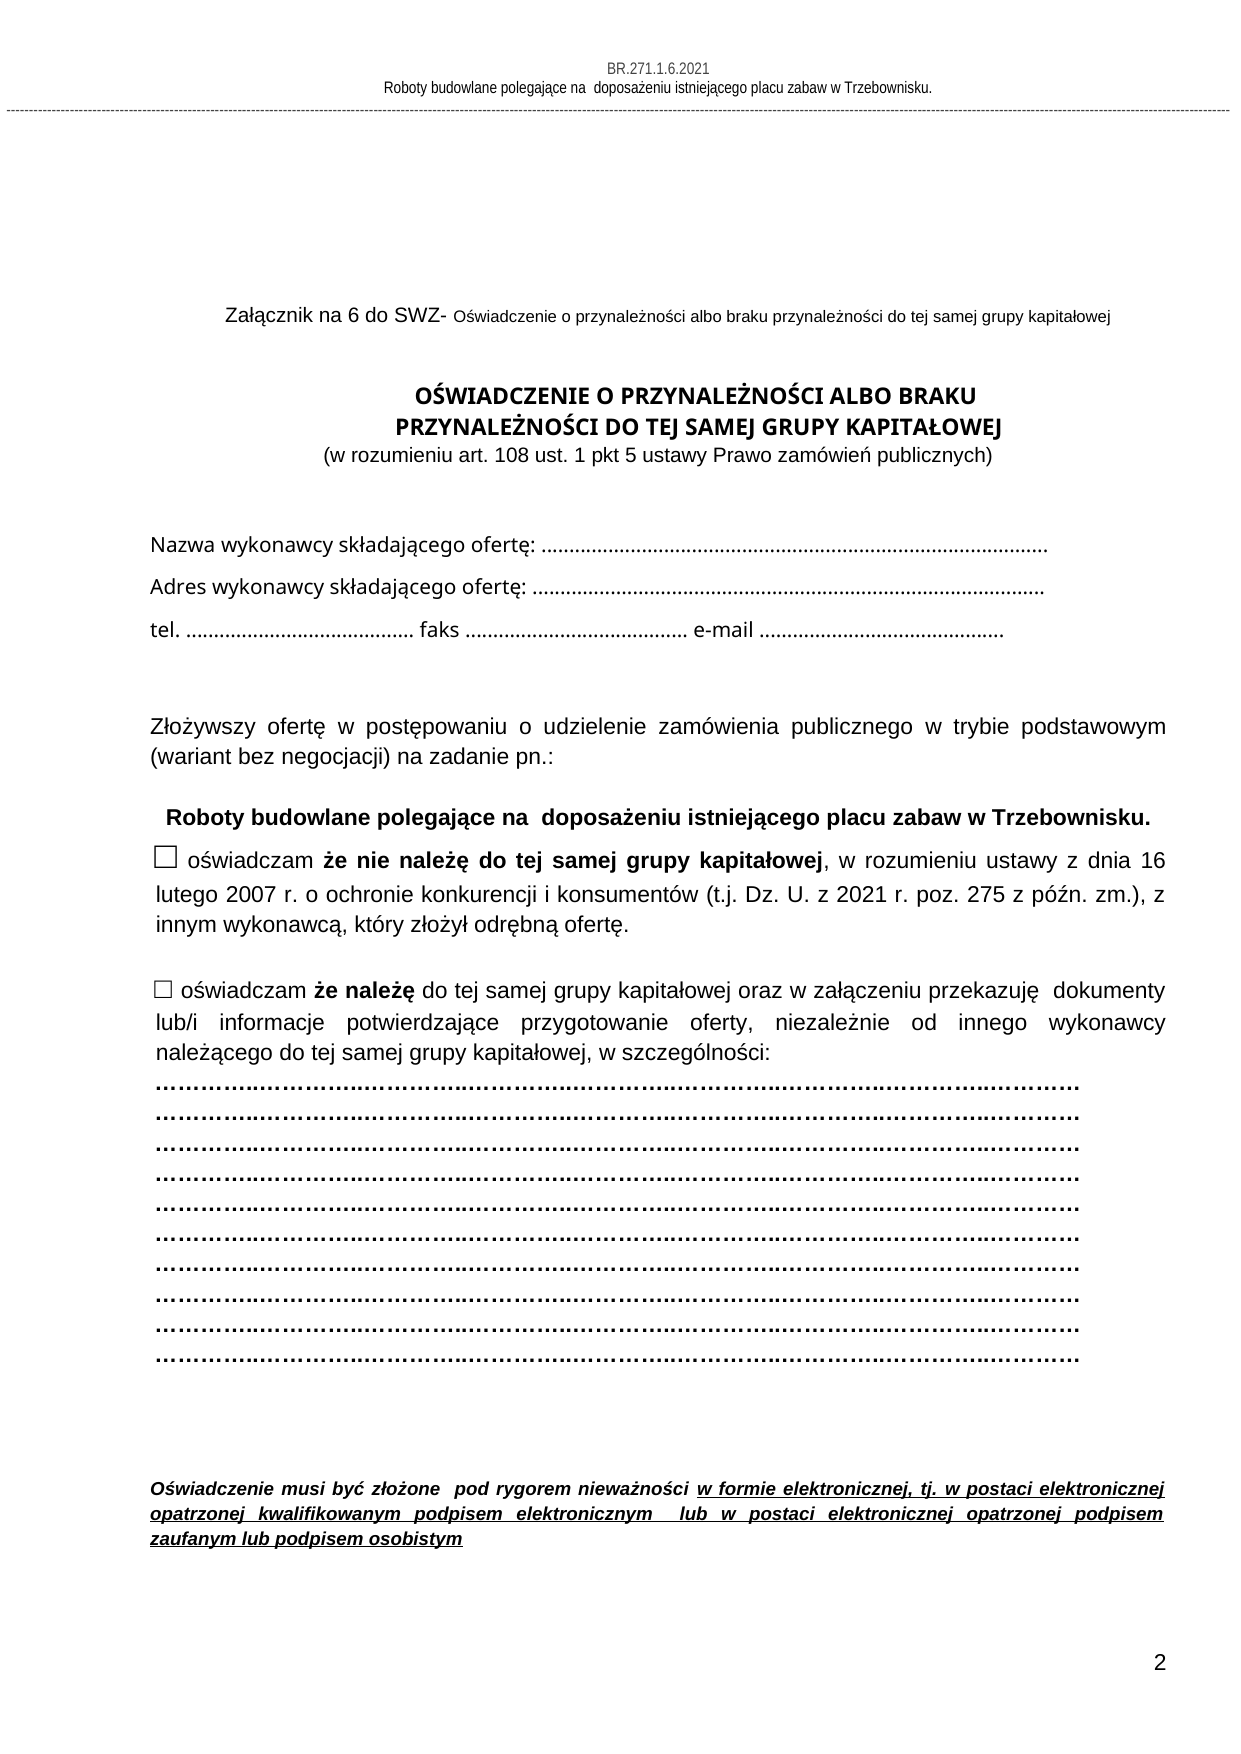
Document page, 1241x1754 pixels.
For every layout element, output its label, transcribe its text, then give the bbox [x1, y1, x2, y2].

text …………..…………..…………..…………..…………..…………..…………..…………..………… [154, 1250, 1166, 1277]
text …………..…………..…………..…………..…………..…………..…………..…………..………… [154, 1099, 1166, 1126]
text tel. ......................................... faks ........................................ e-mail ............................................ [150, 615, 1166, 643]
text …………..…………..…………..…………..…………..…………..…………..…………..………… [154, 1069, 1166, 1096]
text …………..…………..…………..…………..…………..…………..…………..…………..………… [154, 1281, 1166, 1307]
text …………..…………..…………..…………..…………..…………..…………..…………..………… [154, 1160, 1166, 1186]
text …………..…………..…………..…………..…………..…………..…………..…………..………… [154, 1190, 1166, 1216]
text Nazwa wykonawcy składającego ofertę: ........................................................................................... [150, 530, 1167, 558]
text Oświadczenie musi być złożone pod rygorem nieważności w formie elektronicznej, tj. w postaci elektronicznej opatrzonej kwalifikowanym podpisem elektronicznym lub w postaci elektronicznej opatrzonej podpisem zaufanym lub podpisem osobistym [150, 1478, 1166, 1549]
text □ oświadczam że należę do tej samej grupy kapitałowej oraz w załączeniu przekazuję dokumenty lub/i informacje potwierdzające przygotowanie oferty, niezależnie od innego wykonawcy należącego do tej samej grupy kapitałowej, w szczególności: [154, 971, 1166, 1065]
text Roboty budowlane polegające na doposażeniu istniejącego placu zabaw w Trzebownisku. [150, 803, 1166, 830]
list PRZYNALEŻNOŚCI DO TEJ SAMEJ GRUPY KAPITAŁOWEJ [150, 411, 1166, 442]
text Złożywszy ofertę w postępowaniu o udzielenie zamówienia publicznego w trybie podstawowym (wariant bez negocjacji) na zadanie pn.: [150, 713, 1166, 769]
list Załącznik na 6 do SWZ- Oświadczenie o przynależności albo braku przynależności do tej samej grupy kapitałowej [150, 303, 1166, 327]
list OŚWIADCZENIE O PRZYNALEŻNOŚCI ALBO BRAKU [150, 380, 1166, 411]
text …………..…………..…………..…………..…………..…………..…………..…………..………… [154, 1341, 1166, 1367]
text (w rozumieniu art. 108 ust. 1 pkt 5 ustawy Prawo zamówień publicznych) [150, 442, 1166, 466]
text Adres wykonawcy składającego ofertę: ............................................................................................ [150, 572, 1166, 601]
text …………..…………..…………..…………..…………..…………..…………..…………..………… [154, 1220, 1166, 1247]
text …………..…………..…………..…………..…………..…………..…………..…………..………… [154, 1129, 1166, 1156]
text □ oświadczam że nie należę do tej samej grupy kapitałowej, w rozumieniu ustawy z dnia 16 lutego 2007 r. o ochronie konkurencji i konsumentów (t.j. Dz. U. z 2021 r. poz. 275 z późn. zm.), z innym wykonawcą, który złożył odrębną ofertę. [154, 834, 1166, 937]
text …………..…………..…………..…………..…………..…………..…………..…………..………… [154, 1311, 1166, 1337]
